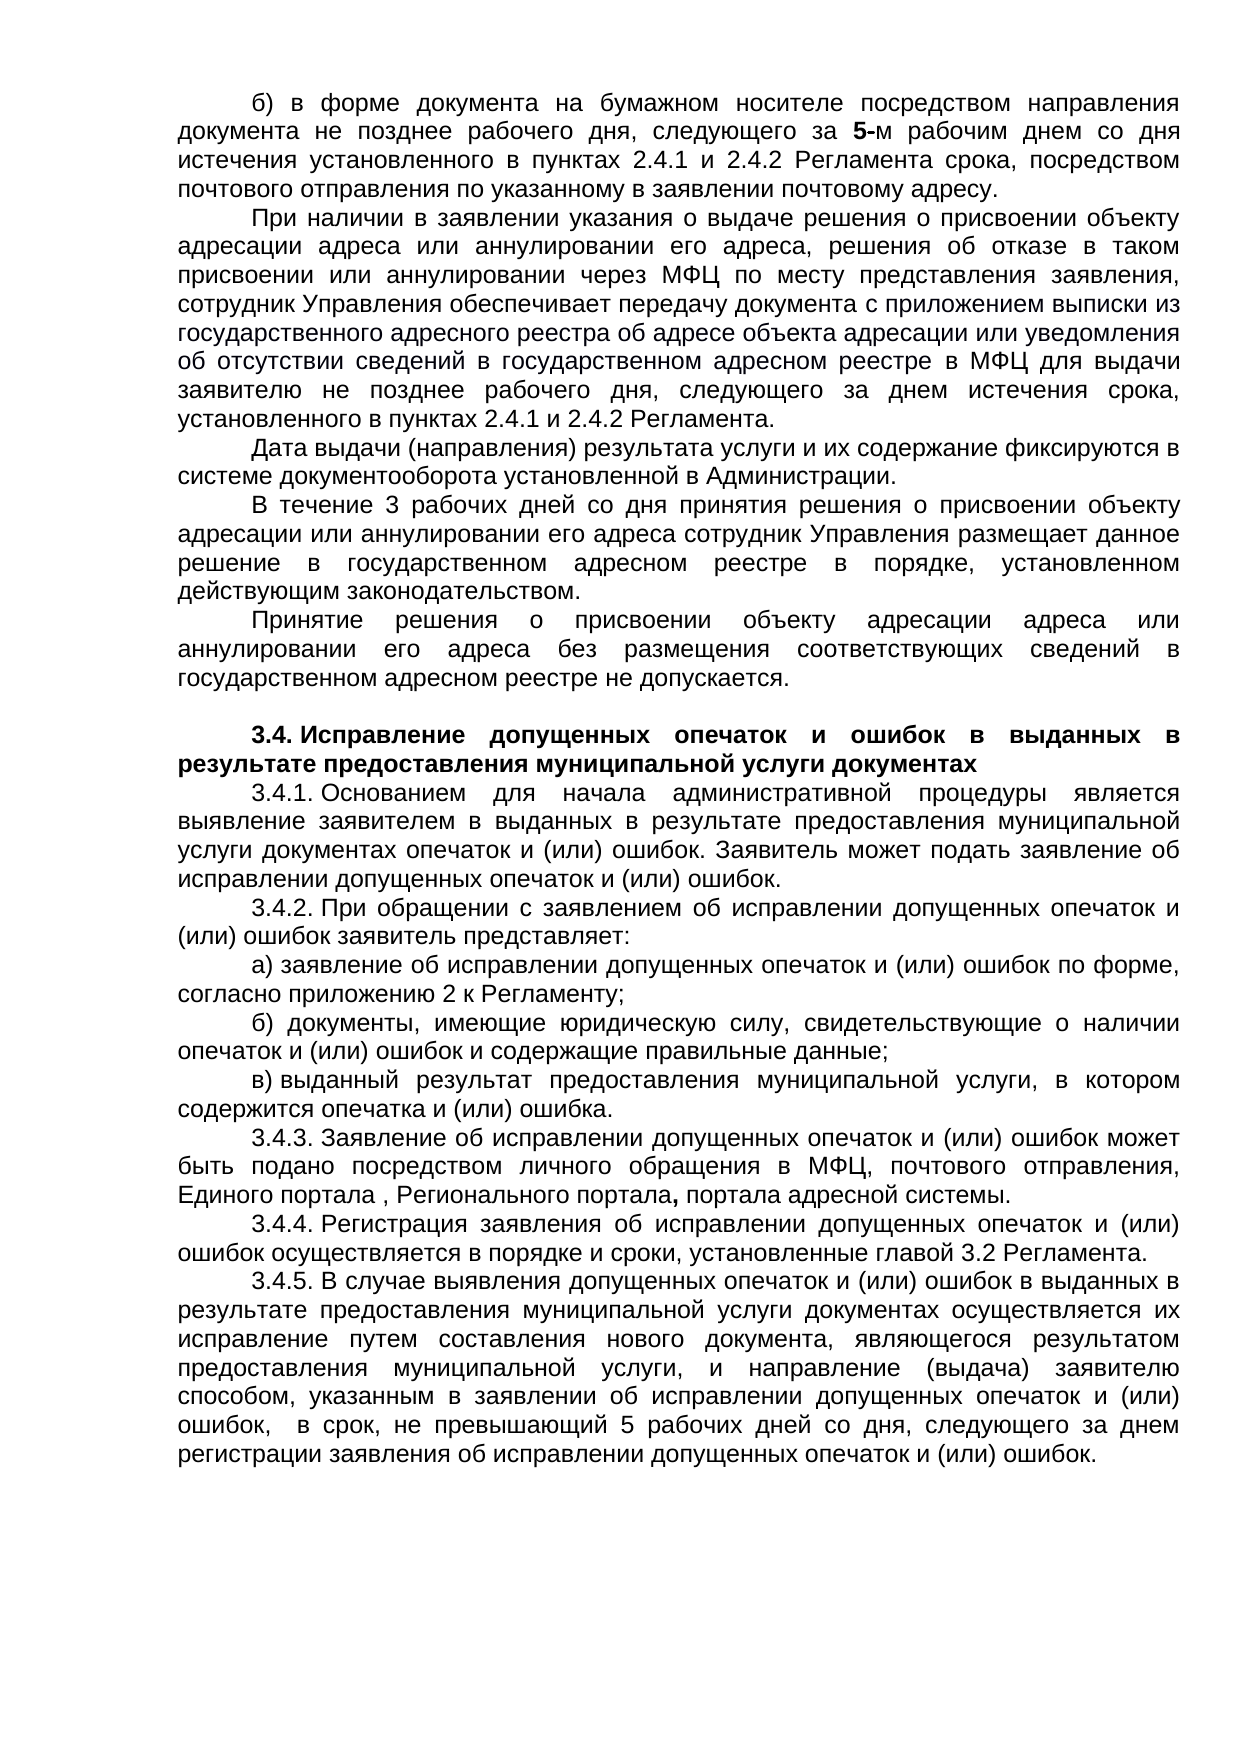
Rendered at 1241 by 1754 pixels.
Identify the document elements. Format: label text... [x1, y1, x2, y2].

text в) выданный результат предоставления муниципальной услуги, в котором содержится опечатка и (или) ошибка. [177, 1065, 1181, 1122]
text 3.4. Исправление допущенных опечаток и ошибок в выданных в результате предоставления муниципальной услуги документах [177, 720, 1181, 777]
text б) документы, имеющие юридическую силу, свидетельствующие о наличии опечаток и (или) ошибок и содержащие правильные данные; [177, 1007, 1181, 1065]
text Принятие решения о присвоении объекту адресации адреса или аннулировании его адреса без размещения соответствующих сведений в государственном адресном реестре не допускается. [177, 605, 1181, 691]
text Дата выдачи (направления) результата услуги и их содержание фиксируются в системе документооборота установленной в Администрации. [177, 432, 1181, 490]
text 3.4.3. Заявление об исправлении допущенных опечаток и (или) ошибок может быть подано посредством личного обращения в МФЦ, почтового отправления, Единого портала , Регионального портала, портала адресной системы. [177, 1122, 1181, 1209]
text 3.4.5. В случае выявления допущенных опечаток и (или) ошибок в выданных в результате предоставления муниципальной услуги документах осуществляется их исправление путем составления нового документа, являющегося результатом предоставления муниципальной услуги, и направление (выдача) заявителю способом, указанным в заявлении об исправлении допущенных опечаток и (или) ошибок, в срок, не превышающий 5 рабочих дней со дня, следующего за днем регистрации заявления об исправлении допущенных опечаток и (или) ошибок. [177, 1266, 1181, 1467]
text В течение 3 рабочих дней со дня принятия решения о присвоении объекту адресации или аннулировании его адреса сотрудник Управления размещает данное решение в государственном адресном реестре в порядке, установленном действующим законодательством. [177, 490, 1181, 605]
text При наличии в заявлении указания о выдаче решения о присвоении объекту адресации адреса или аннулировании его адреса, решения об отказе в таком присвоении или аннулировании через МФЦ по месту представления заявления, сотрудник Управления обеспечивает передачу документа с приложением выписки из государственного адресного реестра об адресе объекта адресации или уведомления об отсутствии сведений в государственном адресном реестре в МФЦ для выдачи заявителю не позднее рабочего дня, следующего за днем истечения срока, установленного в пунктах 2.4.1 и 2.4.2 Регламента. [177, 202, 1181, 432]
text 3.4.2. При обращении с заявлением об исправлении допущенных опечаток и (или) ошибок заявитель представляет: [177, 892, 1181, 950]
text 3.4.4. Регистрация заявления об исправлении допущенных опечаток и (или) ошибок осуществляется в порядке и сроки, установленные главой 3.2 Регламента. [177, 1209, 1181, 1266]
text а) заявление об исправлении допущенных опечаток и (или) ошибок по форме, согласно приложению 2 к Регламенту; [177, 950, 1181, 1007]
text 3.4.1. Основанием для начала административной процедуры является выявление заявителем в выданных в результате предоставления муниципальной услуги документах опечаток и (или) ошибок. Заявитель может подать заявление об исправлении допущенных опечаток и (или) ошибок. [177, 777, 1181, 892]
text б) в форме документа на бумажном носителе посредством направления документа не позднее рабочего дня, следующего за 5-м рабочим днем со дня истечения установленного в пунктах 2.4.1 и 2.4.2 Регламента срока, посредством почтового отправления по указанному в заявлении почтовому адресу. [177, 87, 1181, 202]
